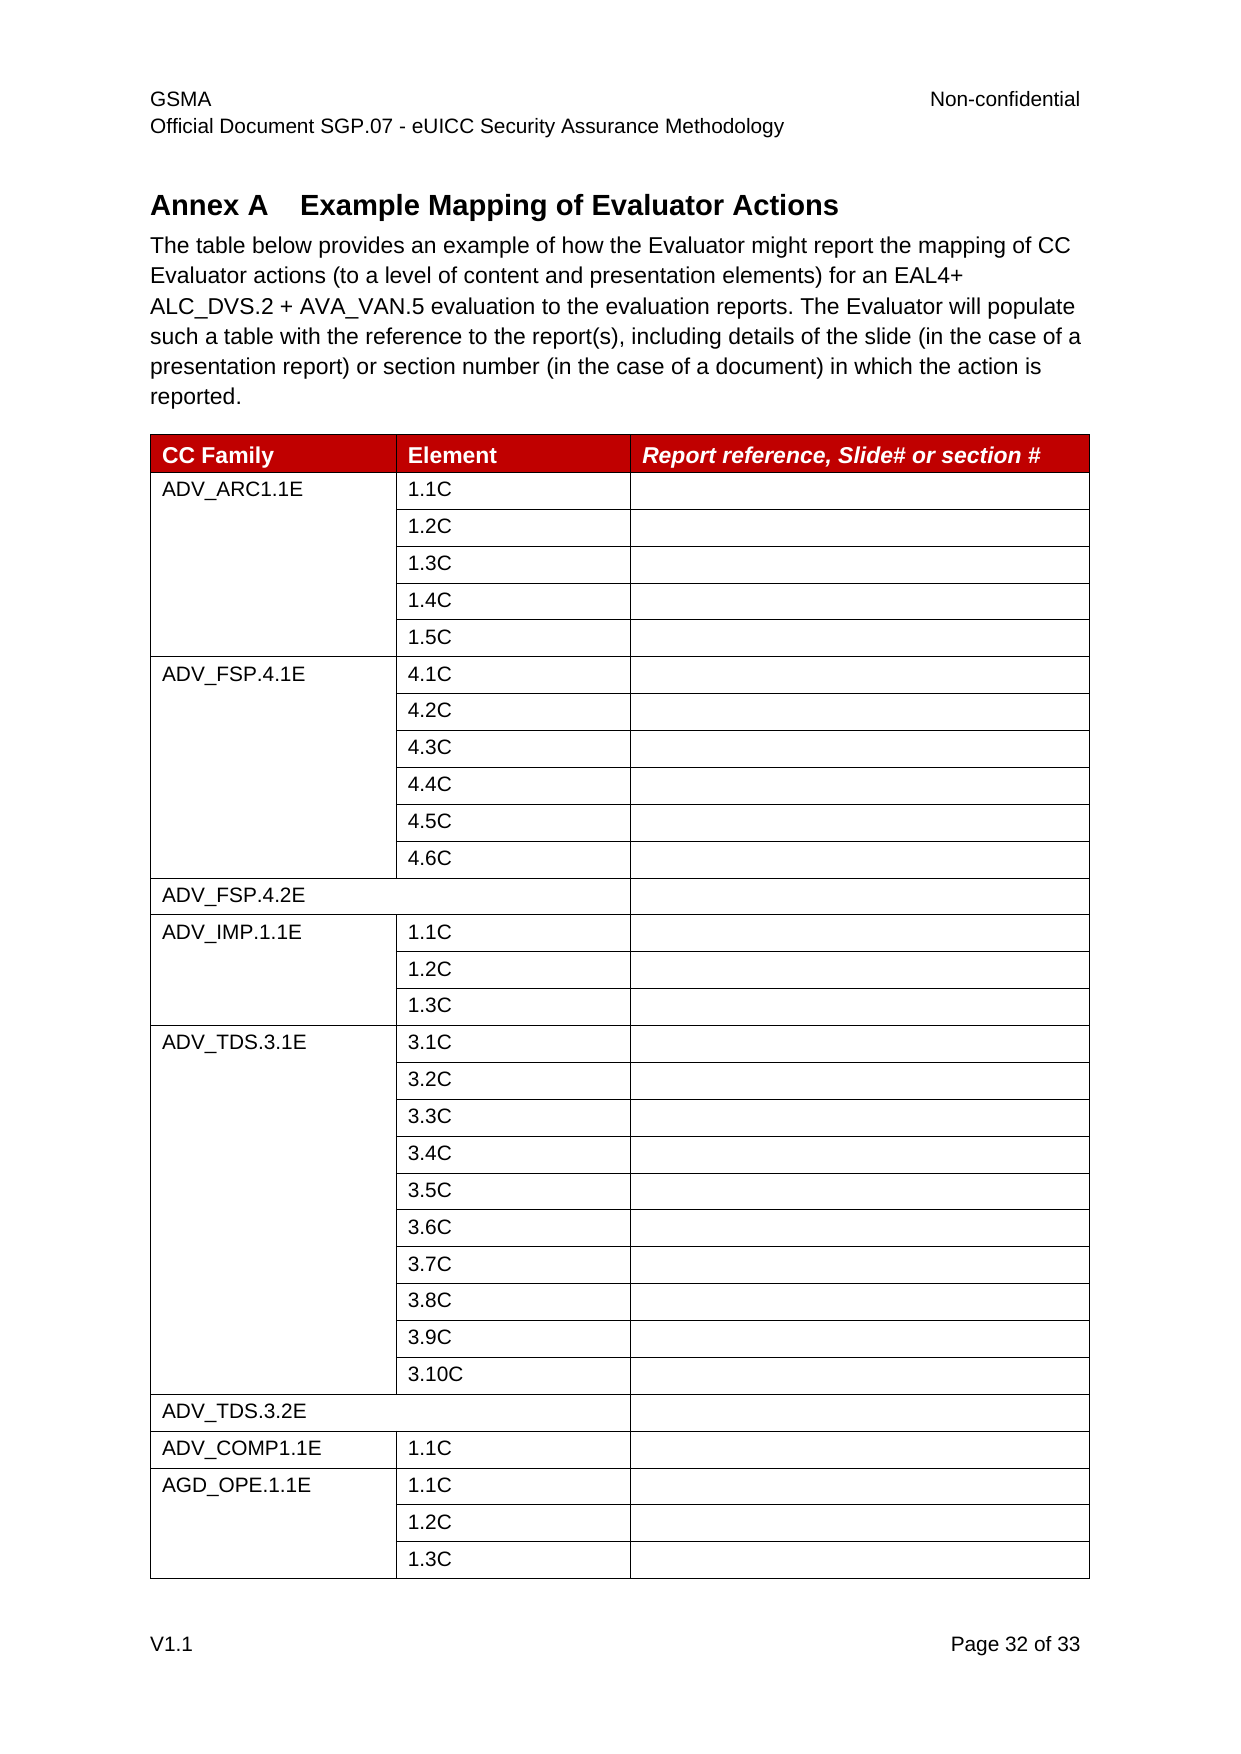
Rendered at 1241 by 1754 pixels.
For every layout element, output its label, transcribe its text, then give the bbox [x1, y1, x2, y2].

table_cell ADV_ARC1.1E [151, 473, 396, 656]
table_cell [631, 1395, 1089, 1431]
table_cell 1.1C [397, 1432, 630, 1467]
table_cell 4.4C [397, 768, 630, 804]
table_cell [631, 1247, 1089, 1283]
table_cell [631, 989, 1089, 1025]
table_cell [631, 805, 1089, 841]
table_cell [631, 1026, 1089, 1062]
table_cell [631, 1284, 1089, 1320]
table_cell 1.5C [397, 620, 630, 656]
table_cell [631, 1174, 1089, 1209]
table_cell [631, 768, 1089, 804]
table_cell [631, 879, 1089, 914]
table_cell [631, 1100, 1089, 1136]
table_cell 1.1C [397, 1469, 630, 1504]
table_cell ADV_FSP.4.1E [151, 657, 396, 877]
table_cell 1.1C [397, 473, 630, 509]
table_cell 1.4C [397, 584, 630, 619]
table_cell 1.3C [397, 1542, 630, 1578]
table_cell 3.3C [397, 1100, 630, 1136]
table_cell 3.5C [397, 1174, 630, 1209]
table_header CC Family [151, 435, 396, 472]
table_cell 1.1C [397, 915, 630, 951]
table_cell [631, 1321, 1089, 1357]
table_cell [631, 473, 1089, 509]
table_cell [631, 952, 1089, 988]
table_cell [631, 510, 1089, 546]
table_cell [631, 842, 1089, 877]
table_cell [631, 731, 1089, 767]
table_cell 3.2C [397, 1063, 630, 1099]
table_cell 4.3C [397, 731, 630, 767]
table_cell [631, 1505, 1089, 1541]
table_cell [631, 1469, 1089, 1504]
table_cell [631, 547, 1089, 582]
table_cell [631, 620, 1089, 656]
table_cell [631, 1432, 1089, 1467]
table_cell 4.6C [397, 842, 630, 877]
table_cell 3.8C [397, 1284, 630, 1320]
table_cell AGD_OPE.1.1E [151, 1469, 396, 1578]
table_cell 1.3C [397, 547, 630, 582]
text The table below provides an example of how the Evaluator might report the mapping of CC Evaluator actions (to a level of content and presentation elements) for an EAL4+ ALC_DVS.2 + AVA_VAN.5 evaluation to the evaluation reports. The Evaluator will populate such a table with the reference to the report(s), including details of the slide (in the case of a presentation report) or section number (in the case of a document) in which the action is reported. [150, 232, 1090, 410]
table_header Report reference, Slide# or section # [631, 435, 1089, 472]
table_cell [631, 584, 1089, 619]
table_cell [631, 1358, 1089, 1394]
table_cell 3.1C [397, 1026, 630, 1062]
table_cell 4.5C [397, 805, 630, 841]
table_cell 3.7C [397, 1247, 630, 1283]
table_cell 4.2C [397, 694, 630, 730]
table_cell 1.2C [397, 1505, 630, 1541]
table_cell [631, 915, 1089, 951]
text Example Mapping of Evaluator Actions [150, 187, 1090, 221]
table_cell ADV_TDS.3.2E [151, 1395, 630, 1431]
table_cell 3.9C [397, 1321, 630, 1357]
table_cell 3.6C [397, 1210, 630, 1246]
table_cell 4.1C [397, 657, 630, 693]
table_cell [631, 1137, 1089, 1172]
table_cell 1.2C [397, 952, 630, 988]
table_cell [631, 1210, 1089, 1246]
table_cell 1.3C [397, 989, 630, 1025]
table_cell 3.4C [397, 1137, 630, 1172]
table_cell [631, 1542, 1089, 1578]
table_cell ADV_FSP.4.2E [151, 879, 630, 914]
table_cell [631, 1063, 1089, 1099]
table_cell ADV_IMP.1.1E [151, 915, 396, 1025]
table_cell [631, 657, 1089, 693]
table_header Element [397, 435, 630, 472]
table_cell ADV_TDS.3.1E [151, 1026, 396, 1394]
table_cell 3.10C [397, 1358, 630, 1394]
table_cell ADV_COMP1.1E [151, 1432, 396, 1467]
table_cell [631, 694, 1089, 730]
table_cell 1.2C [397, 510, 630, 546]
